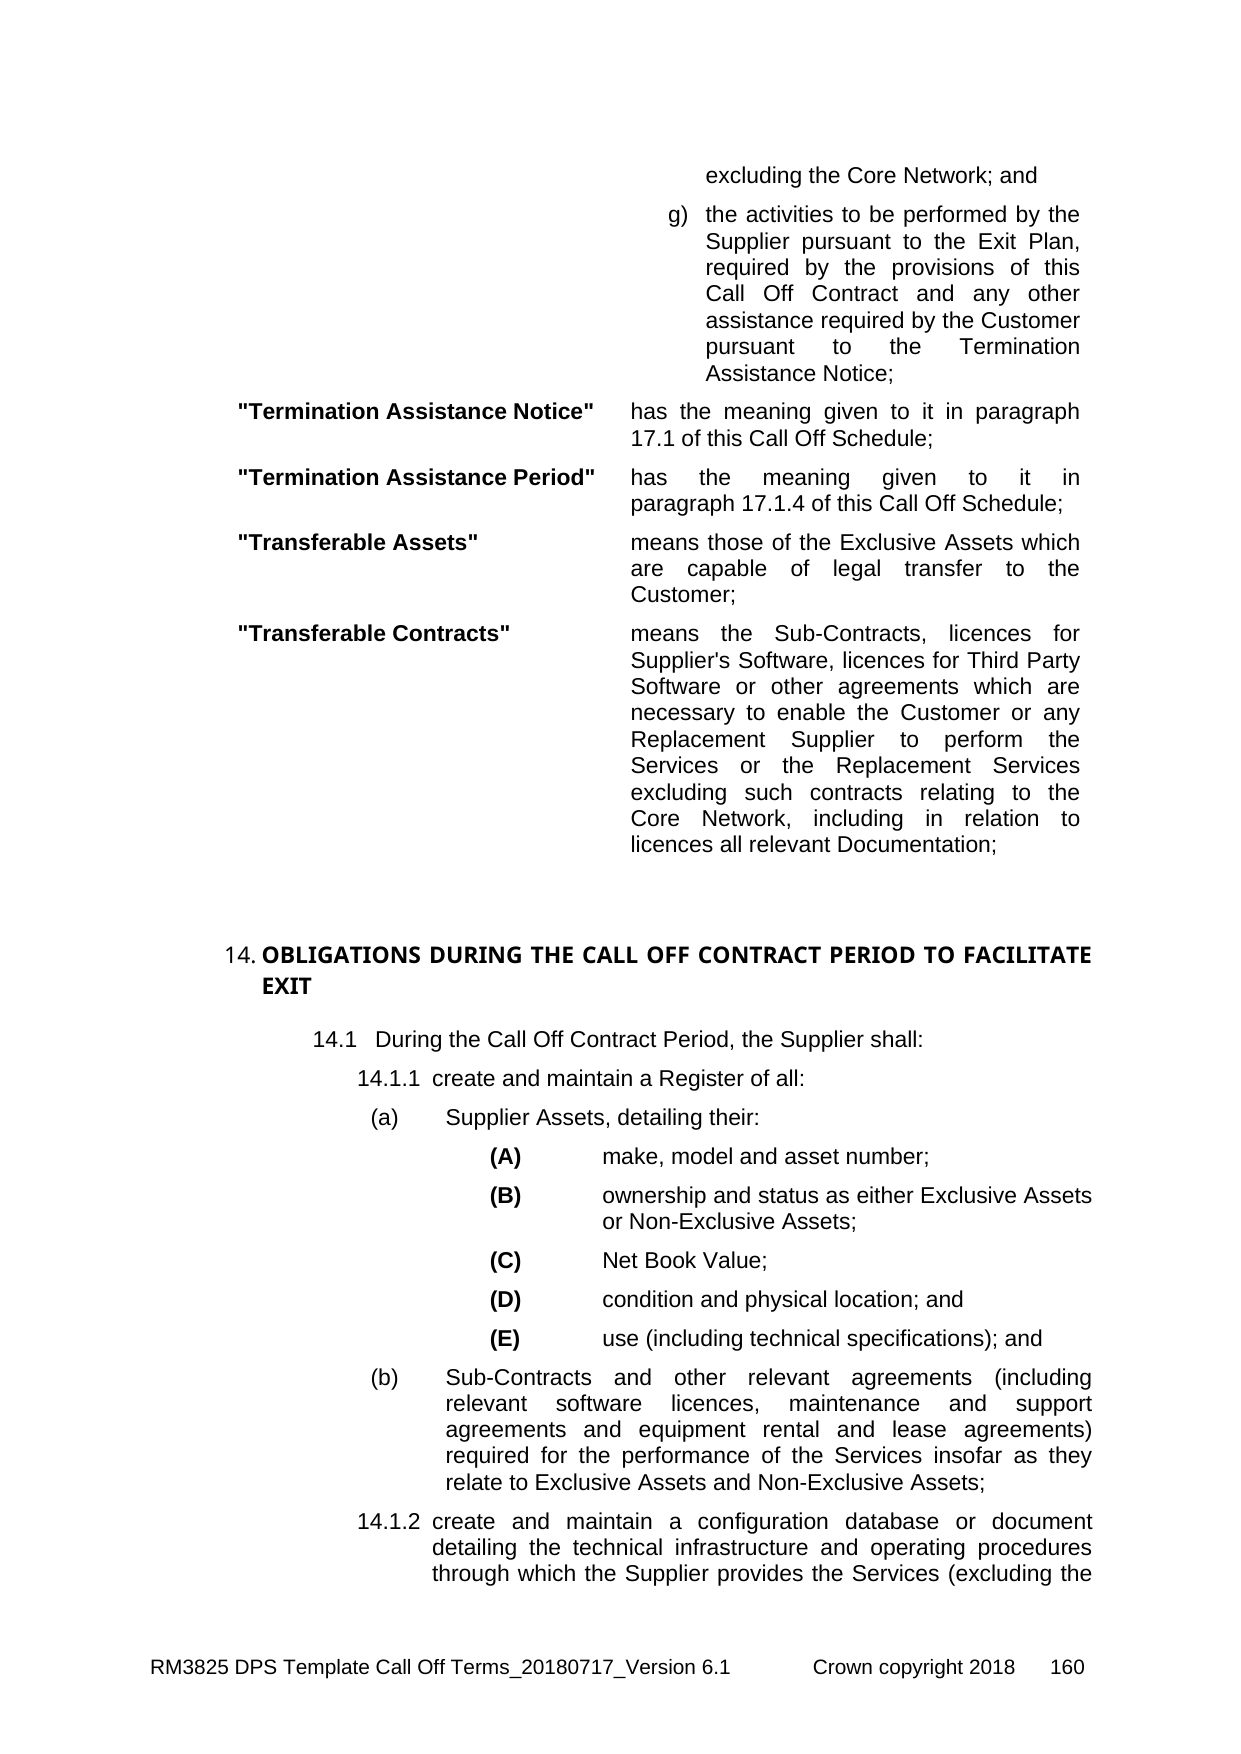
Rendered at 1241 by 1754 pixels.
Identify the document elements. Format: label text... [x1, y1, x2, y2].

text make, model and asset number; [489, 1143, 1093, 1169]
text condition and physical location; and [489, 1286, 1093, 1312]
subtitle OBLIGATIONS DURING THE CALL OFF CONTRACT PERIOD TO FACILITATE EXIT [224, 939, 1093, 1001]
text Sub-Contracts and other relevant agreements (including relevant software licences, maintenance and support agreements and equipment rental and lease agreements) required for the performance of the Services insofar as they relate to Exclusive Assets and Non-Exclusive Assets; [370, 1363, 1093, 1495]
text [357, 1508, 1093, 1587]
text Supplier Assets, detailing their: [370, 1104, 1093, 1130]
text ownership and status as either Exclusive Assets or Non-Exclusive Assets; [489, 1182, 1093, 1234]
text use (including technical specifications); and [489, 1324, 1093, 1351]
text During the Call Off Contract Period, the Supplier shall: [312, 1026, 1093, 1053]
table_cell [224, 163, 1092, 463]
text Net Book Value; [489, 1247, 1093, 1273]
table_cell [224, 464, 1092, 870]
text create and maintain a Register of all: [357, 1065, 1093, 1091]
